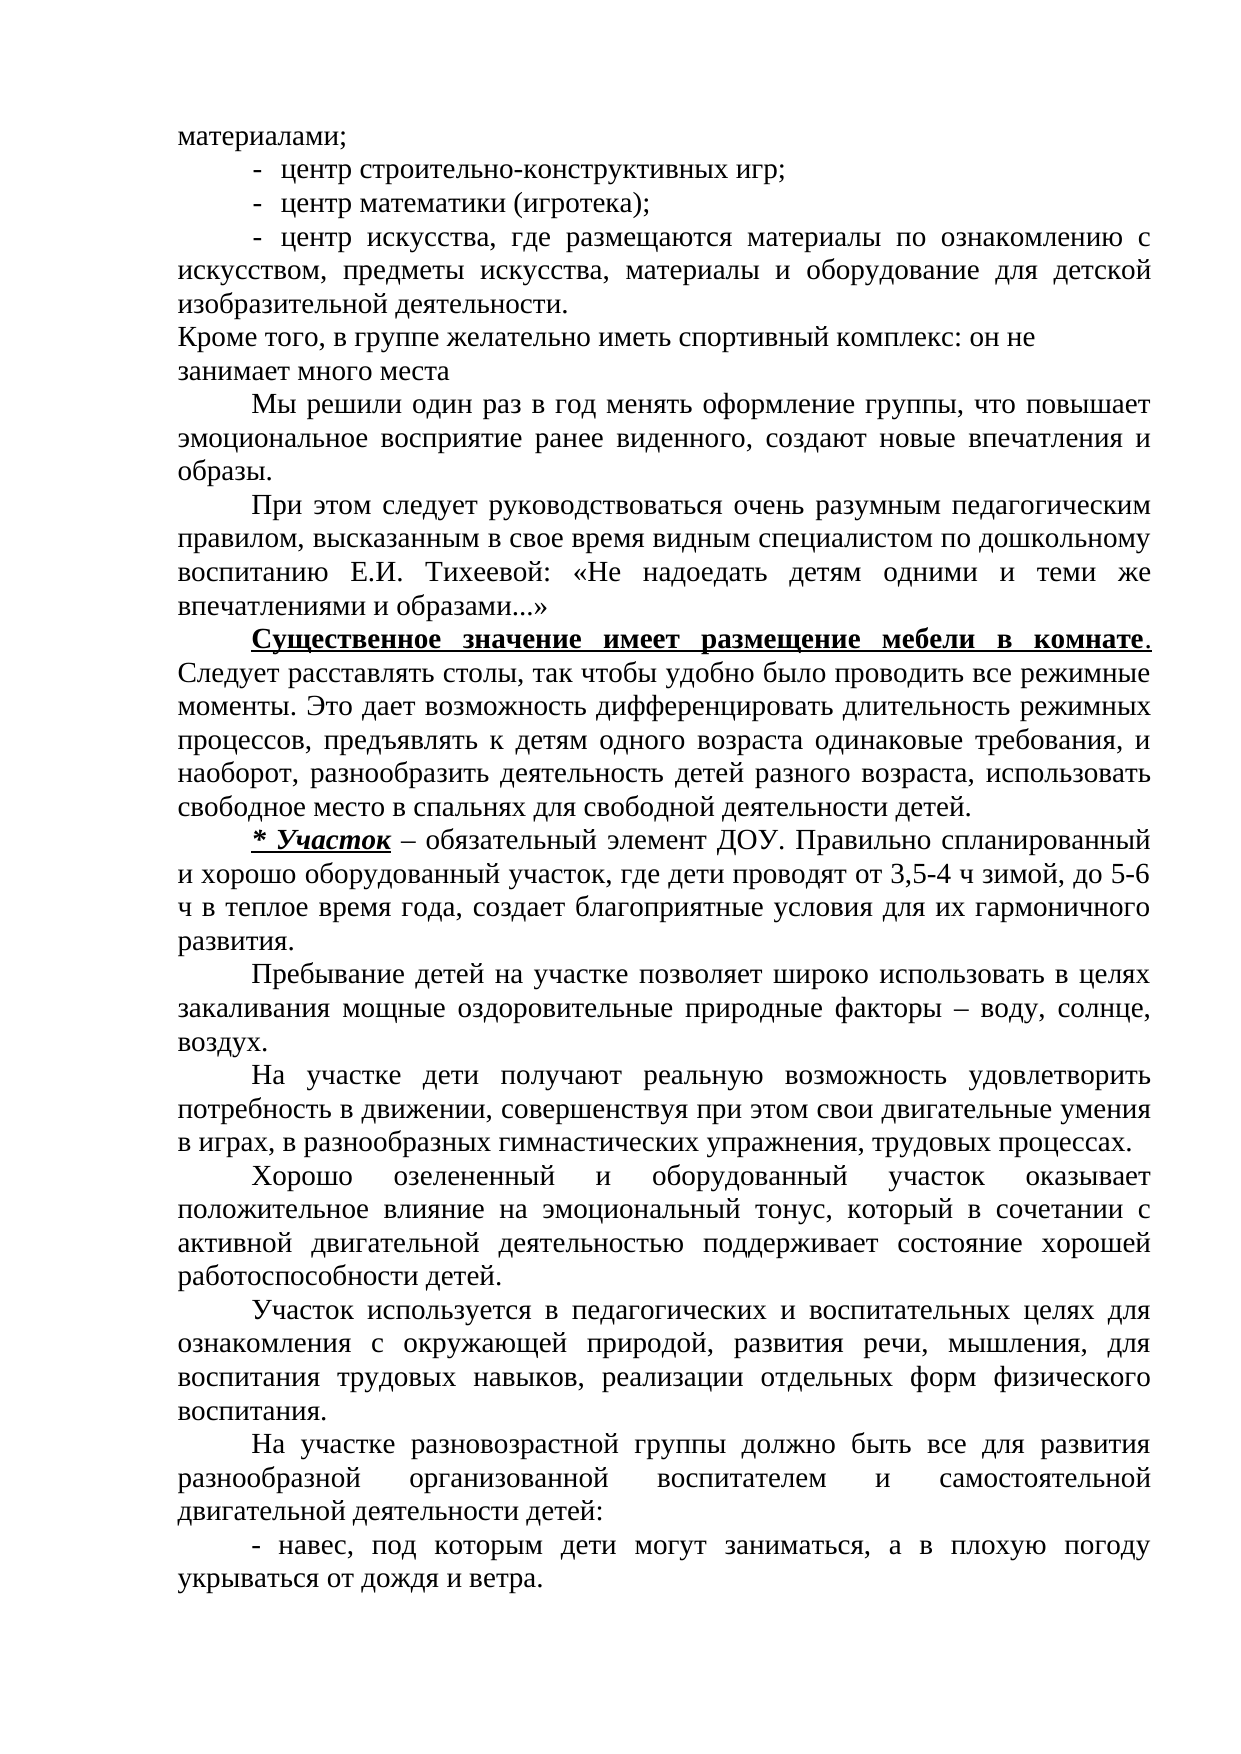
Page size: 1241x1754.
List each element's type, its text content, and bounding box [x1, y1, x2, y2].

list центр искусства, где размещаются материалы по ознакомлению с искусством, предметы искусства, материалы и оборудование для детской изобразительной деятельности. [177, 219, 1152, 319]
list центр строительно-конструктивных игр; [177, 152, 1152, 185]
text На участке дети получают реальную возможность удовлетворить потребность в движении, совершенствуя при этом свои двигательные умения в играх, в разнообразных гимнастических упражнения, трудовых процессах. [177, 1057, 1152, 1158]
text Пребывание детей на участке позволяет широко использовать в целях закаливания мощные оздоровительные природные факторы – воду, солнце, воздух. [177, 957, 1152, 1057]
text Мы решили один раз в год менять оформление группы, что повышает эмоциональное восприятие ранее виденного, создают новые впечатления и образы. [177, 386, 1152, 487]
text * Участок – обязательный элемент ДОУ. Правильно спланированный и хорошо оборудованный участок, где дети проводят от 3,5-4 ч зимой, до 5-6 ч в теплое время года, создает благоприятные условия для их гармоничного развития. [177, 822, 1152, 957]
text Существенное значение имеет размещение мебели в комнате. Следует расставлять столы, так чтобы удобно было проводить все режимные моменты. Это дает возможность дифференцировать длительность режимных процессов, предъявлять к детям одного возраста одинаковые требования, и наоборот, разнообразить деятельность детей разного возраста, использовать свободное место в спальнях для свободной деятельности детей. [177, 621, 1152, 822]
text При этом следует руководствоваться очень разумным педагогическим правилом, высказанным в свое время видным специалистом по дошкольному воспитанию Е.И. Тихеевой: «Не надоедать детям одними и теми же впечатлениями и образами...» [177, 487, 1152, 621]
text - навес, под которым дети могут заниматься, а в плохую погоду укрываться от дождя и ветра. [177, 1527, 1152, 1594]
list центр математики (игротека); [177, 185, 1152, 219]
text Кроме того, в группе желательно иметь спортивный комплекс: он не занимает много места [177, 319, 1152, 386]
text На участке разновозрастной группы должно быть все для развития разнообразной организованной воспитателем и самостоятельной двигательной деятельности детей: [177, 1426, 1152, 1527]
text Хорошо озелененный и оборудованный участок оказывает положительное влияние на эмоциональный тонус, который в сочетании с активной двигательной деятельностью поддерживает состояние хорошей работоспособности детей. [177, 1158, 1152, 1292]
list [177, 118, 1152, 152]
text Участок используется в педагогических и воспитательных целях для ознакомления с окружающей природой, развития речи, мышления, для воспитания трудовых навыков, реализации отдельных форм физического воспитания. [177, 1292, 1152, 1426]
